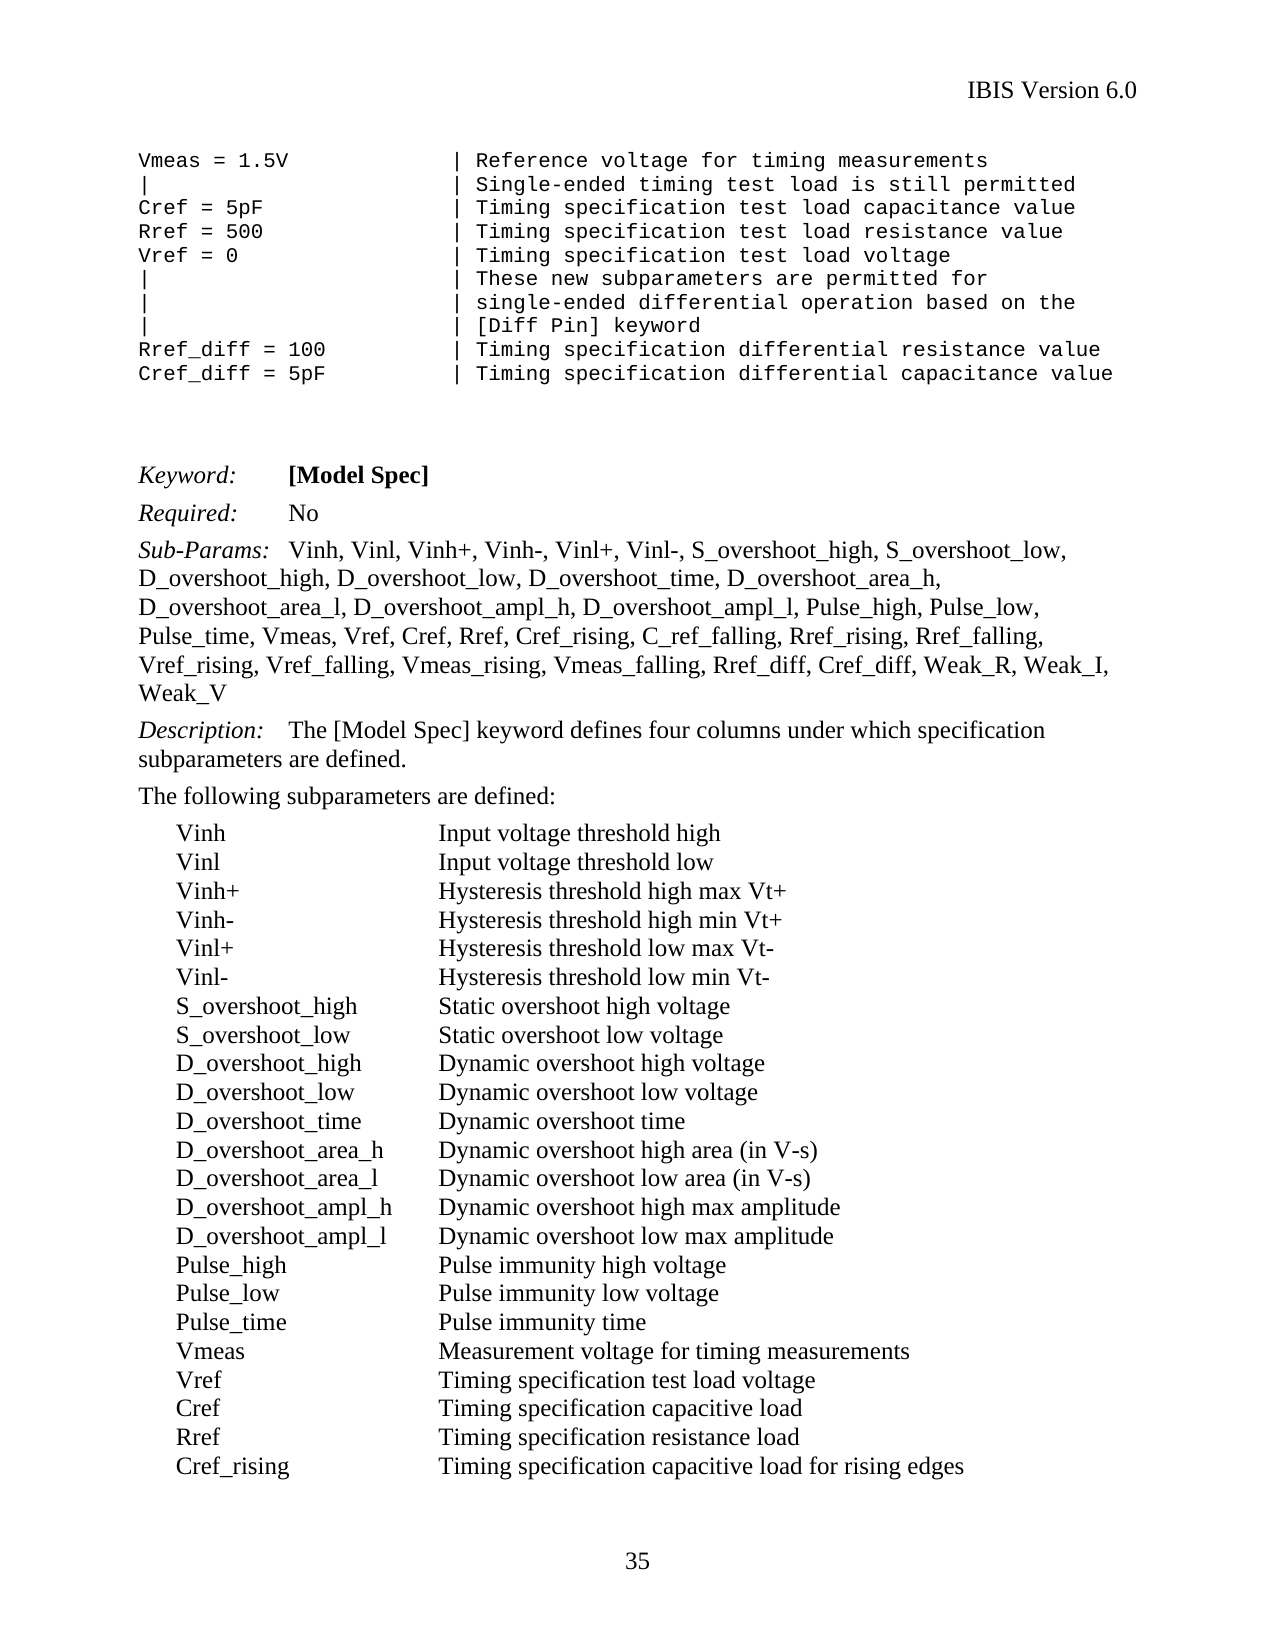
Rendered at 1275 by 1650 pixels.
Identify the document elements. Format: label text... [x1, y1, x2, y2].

list Vmeas Measurement voltage for timing measurements [176, 1336, 1137, 1365]
list Vinh Input voltage threshold high [176, 818, 1137, 847]
list Vinh+ Hysteresis threshold high max Vt+ [176, 876, 1137, 905]
list S_overshoot_low Static overshoot low voltage [176, 1020, 1137, 1048]
list Vref Timing specification test load voltage [176, 1365, 1137, 1393]
text Cref_diff = 5pF | Timing specification differential capacitance value [138, 363, 1137, 386]
text Vref = 0 | Timing specification test load voltage [138, 244, 1137, 268]
text | | [Diff Pin] keyword [138, 316, 1137, 339]
text The following subparameters are defined: [138, 781, 1137, 810]
text | | These new subparameters are permitted for [138, 268, 1137, 292]
list D_overshoot_high Dynamic overshoot high voltage [176, 1048, 1137, 1077]
list D_overshoot_ampl_l Dynamic overshoot low max amplitude [176, 1221, 1137, 1250]
list D_overshoot_ampl_h Dynamic overshoot high max amplitude [176, 1192, 1137, 1221]
list D_overshoot_area_l Dynamic overshoot low area (in V-s) [176, 1163, 1137, 1192]
text Rref_diff = 100 | Timing specification differential resistance value [138, 339, 1137, 363]
list Pulse_low Pulse immunity low voltage [176, 1278, 1137, 1307]
text Description: The [Model Spec] keyword defines four columns under which specification subparameters are defined. [138, 716, 1137, 773]
list Pulse_time Pulse immunity time [176, 1307, 1137, 1336]
text | | single-ended differential operation based on the [138, 292, 1137, 316]
text Keyword: [Model Spec] [138, 461, 1137, 489]
list Vinl- Hysteresis threshold low min Vt- [176, 962, 1137, 991]
text Cref = 5pF | Timing specification test load capacitance value [138, 197, 1137, 221]
list Vinl Input voltage threshold low [176, 847, 1137, 876]
list Rref Timing specification resistance load [176, 1422, 1137, 1451]
list Cref_rising Timing specification capacitive load for rising edges [176, 1451, 1137, 1480]
text Sub-Params: Vinh, Vinl, Vinh+, Vinh-, Vinl+, Vinl-, S_overshoot_high, S_overshoot_low, D_overshoot_high, D_overshoot_low, D_overshoot_time, D_overshoot_area_h, D_overshoot_area_l, D_overshoot_ampl_h, D_overshoot_ampl_l, Pulse_high, Pulse_low, Pulse_time, Vmeas, Vref, Cref, Rref, Cref_rising, C_ref_falling, Rref_rising, Rref_falling, Vref_rising, Vref_falling, Vmeas_rising, Vmeas_falling, Rref_diff, Cref_diff, Weak_R, Weak_I, Weak_V [138, 535, 1137, 707]
list Vinh- Hysteresis threshold high min Vt+ [176, 905, 1137, 933]
text | | Single-ended timing test load is still permitted [138, 174, 1137, 197]
text Required: No [138, 498, 1137, 526]
list Vinl+ Hysteresis threshold low max Vt- [176, 933, 1137, 962]
list D_overshoot_time Dynamic overshoot time [176, 1106, 1137, 1135]
list S_overshoot_high Static overshoot high voltage [176, 991, 1137, 1020]
list Cref Timing specification capacitive load [176, 1393, 1137, 1422]
list Pulse_high Pulse immunity high voltage [176, 1250, 1137, 1278]
list D_overshoot_area_h Dynamic overshoot high area (in V-s) [176, 1135, 1137, 1163]
list D_overshoot_low Dynamic overshoot low voltage [176, 1077, 1137, 1106]
text Vmeas = 1.5V | Reference voltage for timing measurements [138, 150, 1137, 174]
text Rref = 500 | Timing specification test load resistance value [138, 221, 1137, 244]
